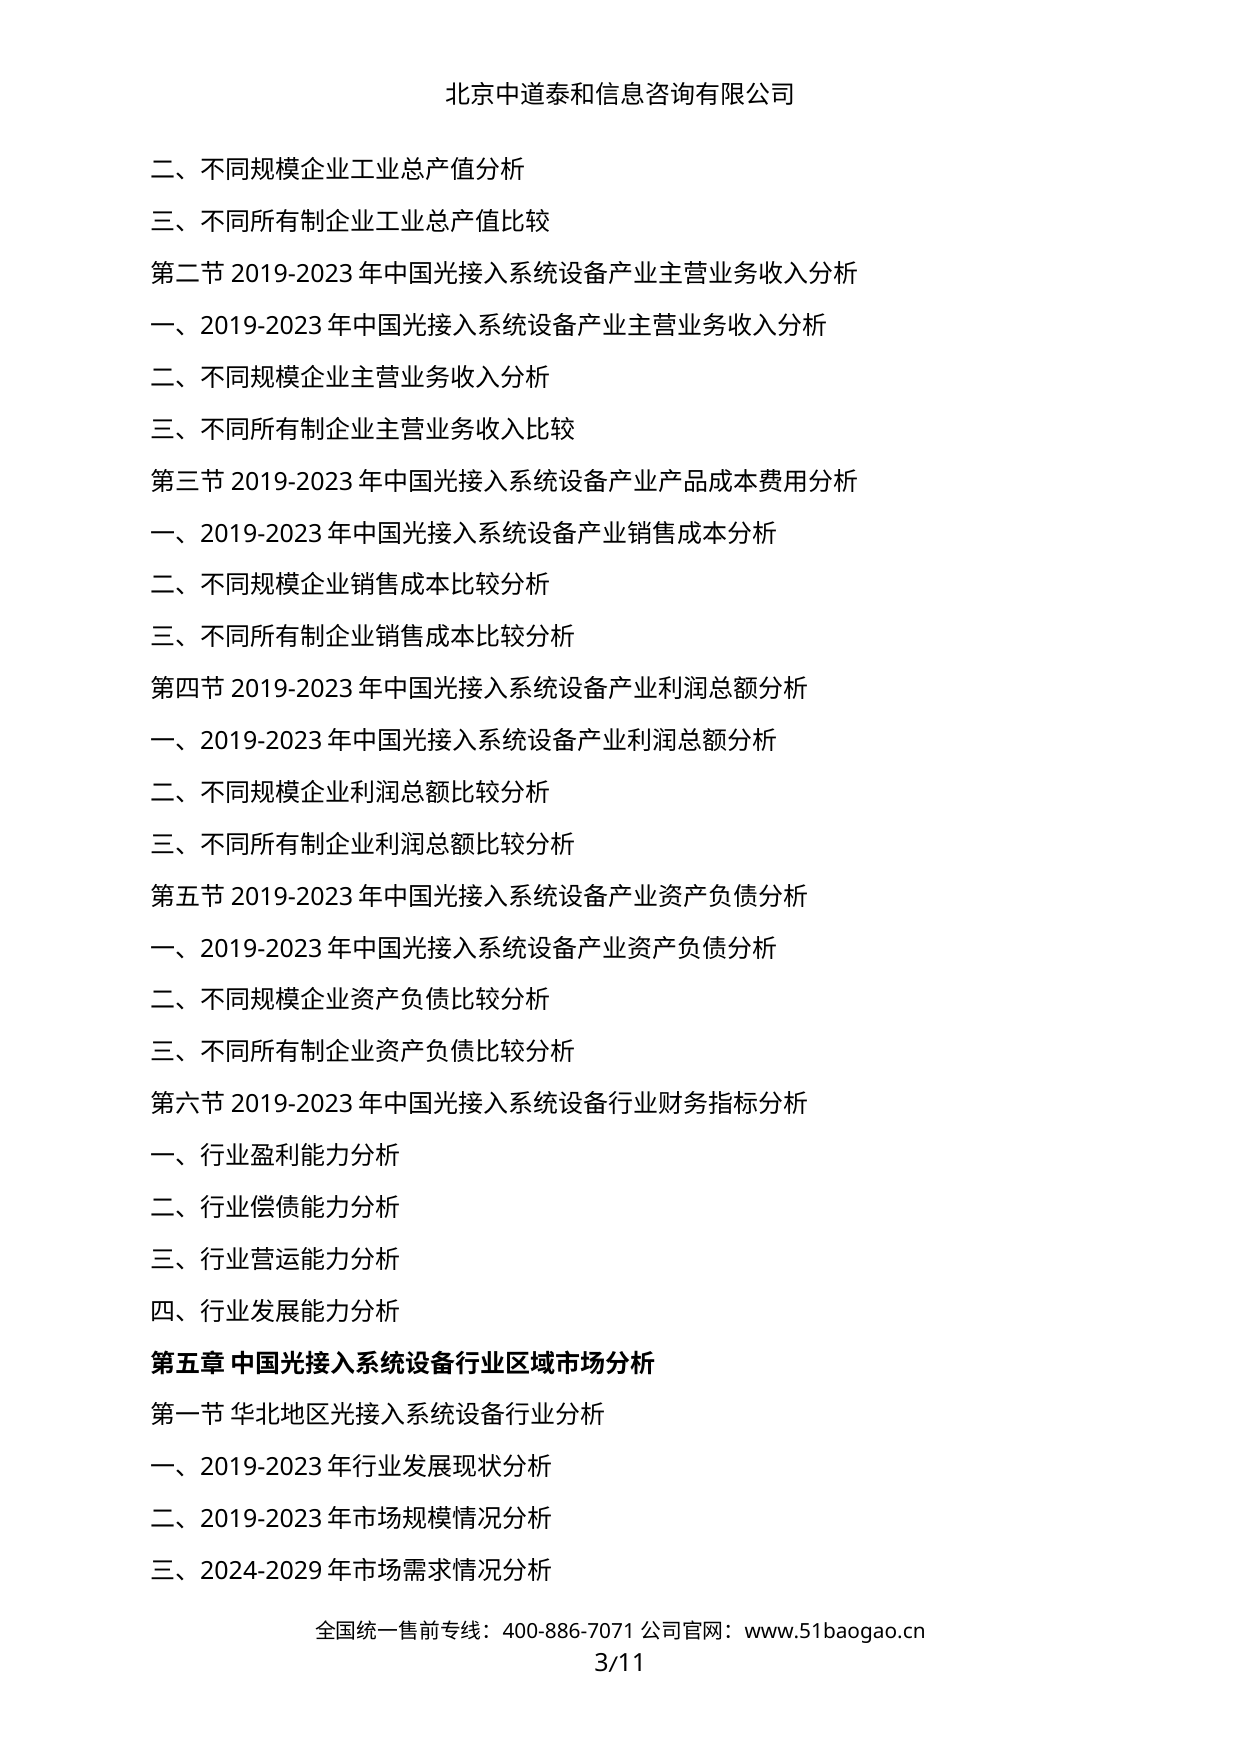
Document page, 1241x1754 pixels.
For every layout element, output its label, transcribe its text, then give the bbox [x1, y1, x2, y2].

text 第一节 华北地区光接入系统设备行业分析 [150, 1395, 1090, 1431]
text 第六节 2019-2023年中国光接入系统设备行业财务指标分析 [150, 1084, 1090, 1120]
text 一、2019-2023年中国光接入系统设备产业销售成本分析 [150, 513, 1090, 549]
text 三、不同所有制企业主营业务收入比较 [150, 409, 1090, 446]
text 一、行业盈利能力分析 [150, 1136, 1090, 1172]
text 第二节 2019-2023年中国光接入系统设备产业主营业务收入分析 [150, 254, 1090, 290]
text 二、2019-2023年市场规模情况分析 [150, 1499, 1090, 1535]
text 二、不同规模企业利润总额比较分析 [150, 772, 1090, 809]
text 三、行业营运能力分析 [150, 1239, 1090, 1276]
text 二、不同规模企业工业总产值分析 [150, 150, 1090, 186]
text 三、2024-2029年市场需求情况分析 [150, 1551, 1090, 1587]
text 四、行业发展能力分析 [150, 1291, 1090, 1327]
text 三、不同所有制企业工业总产值比较 [150, 202, 1090, 238]
text 一、2019-2023年中国光接入系统设备产业利润总额分析 [150, 721, 1090, 757]
text 二、不同规模企业主营业务收入分析 [150, 357, 1090, 394]
text 一、2019-2023年中国光接入系统设备产业主营业务收入分析 [150, 306, 1090, 342]
text 三、不同所有制企业销售成本比较分析 [150, 617, 1090, 653]
text 二、不同规模企业资产负债比较分析 [150, 980, 1090, 1016]
text 第四节 2019-2023年中国光接入系统设备产业利润总额分析 [150, 669, 1090, 705]
text 第五节 2019-2023年中国光接入系统设备产业资产负债分析 [150, 876, 1090, 912]
text 三、不同所有制企业资产负债比较分析 [150, 1032, 1090, 1068]
text 第三节 2019-2023年中国光接入系统设备产业产品成本费用分析 [150, 461, 1090, 497]
text 第五章 中国光接入系统设备行业区域市场分析 [150, 1343, 1090, 1379]
text 二、不同规模企业销售成本比较分析 [150, 565, 1090, 601]
text 二、行业偿债能力分析 [150, 1187, 1090, 1224]
text 一、2019-2023年行业发展现状分析 [150, 1447, 1090, 1483]
text 一、2019-2023年中国光接入系统设备产业资产负债分析 [150, 928, 1090, 964]
text 三、不同所有制企业利润总额比较分析 [150, 824, 1090, 861]
